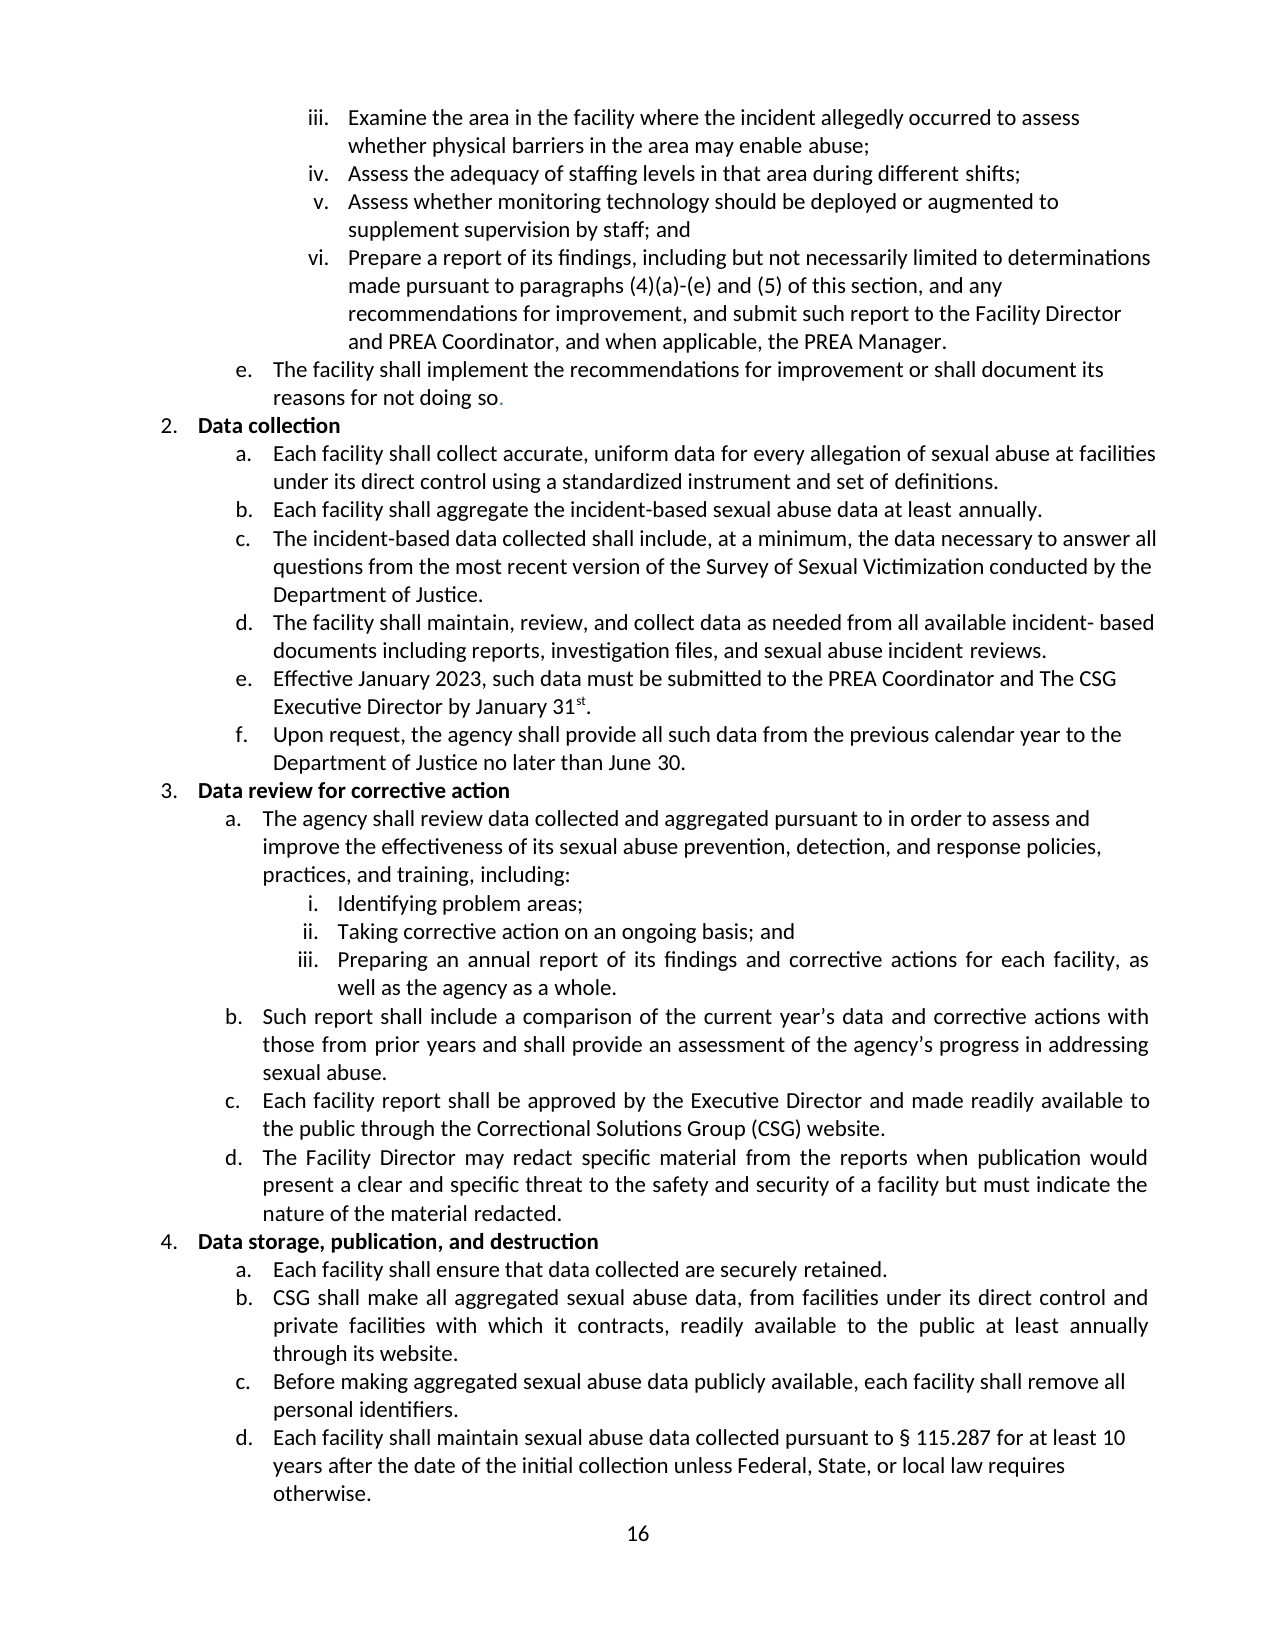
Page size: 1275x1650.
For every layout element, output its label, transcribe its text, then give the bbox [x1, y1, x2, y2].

list Preparing an annual report of its findings and corrective actions for each facility, as well as the agency as a whole. [319, 946, 1150, 1002]
subtitle Assess whether monitoring technology should be deployed or augmented to supplement supervision by staff; and [329, 187, 1162, 243]
subtitle Before making aggregated sexual abuse data publicly available, each facility shall remove all personal identifiers. [235, 1367, 1162, 1423]
subtitle Upon request, the agency shall provide all such data from the previous calendar year to the Department of Justice no later than June 30. [235, 720, 1162, 776]
list Data storage, publication, and destruction [160, 1227, 1150, 1255]
list CSG shall make all aggregated sexual abuse data, from facilities under its direct control and private facilities with which it contracts, readily available to the public at least annually through its website. [235, 1283, 1150, 1367]
subtitle Data review for corrective action [160, 776, 1150, 804]
subtitle The incident-based data collected shall include, at a minimum, the data necessary to answer all questions from the most recent version of the Survey of Sexual Victimization conducted by the Department of Justice. [235, 524, 1162, 608]
subtitle The facility shall implement the recommendations for improvement or shall document its reasons for not doing so. [235, 355, 1162, 411]
subtitle Each facility shall aggregate the incident-based sexual abuse data at least annually. [235, 496, 1162, 524]
subtitle The facility shall maintain, review, and collect data as needed from all available incident- based documents including reports, investigation files, and sexual abuse incident reviews. [235, 608, 1162, 664]
subtitle Prepare a report of its findings, including but not necessarily limited to determinations made pursuant to paragraphs (4)(a)-(e) and (5) of this section, and any recommendations for improvement, and submit such report to the Facility Director and PREA Coordinator, and when applicable, the PREA Manager. [329, 243, 1162, 355]
subtitle Examine the area in the facility where the incident allegedly occurred to assess whether physical barriers in the area may enable abuse; [329, 103, 1162, 159]
list Taking corrective action on an ongoing basis; and [319, 917, 1150, 945]
subtitle Assess the adequacy of staffing levels in that area during different shifts; [329, 159, 1162, 187]
subtitle Effective January 2023, such data must be submitted to the PREA Coordinator and The CSG Executive Director by January 31st. [235, 664, 1162, 720]
list Such report shall include a comparison of the current year’s data and corrective actions with those from prior years and shall provide an assessment of the agency’s progress in addressing sexual abuse. [225, 1002, 1150, 1086]
subtitle Data collection [160, 411, 1162, 439]
subtitle Each facility shall maintain sexual abuse data collected pursuant to § 115.287 for at least 10 years after the date of the initial collection unless Federal, State, or local law requires otherwise. [235, 1423, 1162, 1508]
subtitle Each facility shall collect accurate, uniform data for every allegation of sexual abuse at facilities under its direct control using a standardized instrument and set of definitions. [235, 439, 1162, 496]
subtitle The agency shall review data collected and aggregated pursuant to in order to assess and improve the effectiveness of its sexual abuse prevention, detection, and response policies, practices, and training, including: [225, 804, 1150, 888]
list Each facility report shall be approved by the Executive Director and made readily available to the public through the Correctional Solutions Group (CSG) website. [225, 1086, 1150, 1142]
list Each facility shall ensure that data collected are securely retained. [235, 1255, 1150, 1283]
list The Facility Director may redact specific material from the reports when publication would present a clear and specific threat to the safety and security of a facility but must indicate the nature of the material redacted. [225, 1143, 1150, 1227]
list Identifying problem areas; [319, 889, 1150, 917]
